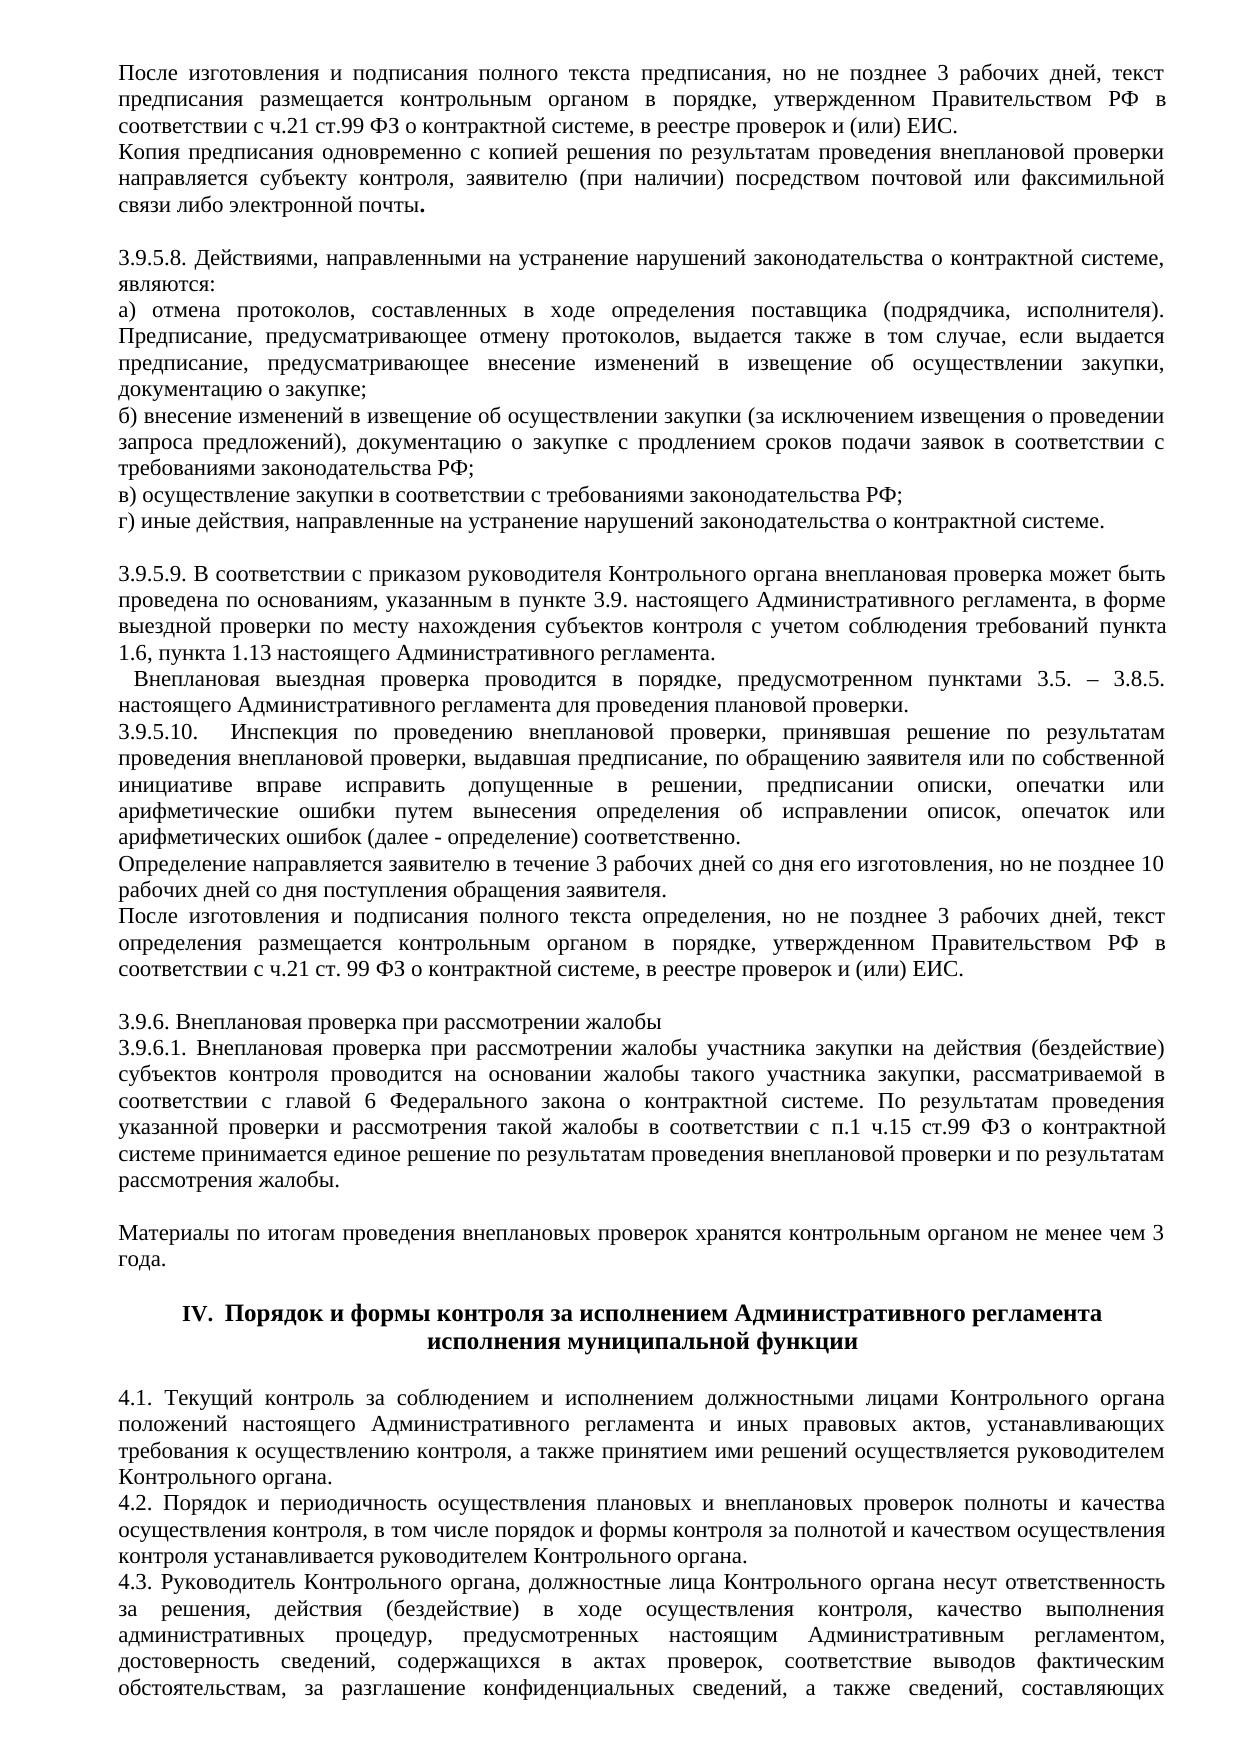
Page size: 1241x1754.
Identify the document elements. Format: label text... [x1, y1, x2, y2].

text Копия предписания одновременно с копией решения по результатам проведения внеплановой проверки направляется субъекту контроля, заявителю (при наличии) посредством почтовой или факсимильной связи либо электронной почты. [118, 138, 1167, 217]
text а) отмена протоколов, составленных в ходе определения поставщика (подрядчика, исполнителя). Предписание, предусматривающее отмену протоколов, выдается также в том случае, если выдается предписание, предусматривающее внесение изменений в извещение об осуществлении закупки, документацию о закупке; [118, 296, 1167, 402]
text 4.2. Порядок и периодичность осуществления плановых и внеплановых проверок полноты и качества осуществления контроля, в том числе порядок и формы контроля за полнотой и качеством осуществления контроля устанавливается руководителем Контрольного органа. [118, 1489, 1167, 1568]
text Внеплановая выездная проверка проводится в порядке, предусмотренном пунктами 3.5. – 3.8.5. настоящего Административного регламента для проведения плановой проверки. [118, 665, 1167, 718]
text 3.9.5.9. В соответствии с приказом руководителя Контрольного органа внеплановая проверка может быть проведена по основаниям, указанным в пункте 3.9. настоящего Административного регламента, в форме выездной проверки по месту нахождения субъектов контроля с учетом соблюдения требований пункта 1.6, пункта 1.13 настоящего Административного регламента. [118, 560, 1167, 665]
text 3.9.5.8. Действиями, направленными на устранение нарушений законодательства о контрактной системе, являются: [118, 243, 1167, 296]
text 3.9.5.10. Инспекция по проведению внеплановой проверки, принявшая решение по результатам проведения внеплановой проверки, выдавшая предписание, по обращению заявителя или по собственной инициативе вправе исправить допущенные в решении, предписании описки, опечатки или арифметические ошибки путем вынесения определения об исправлении описок, опечаток или арифметических ошибок (далее - определение) соответственно. [118, 718, 1167, 850]
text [118, 1568, 1167, 1700]
text 3.9.6. Внеплановая проверка при рассмотрении жалобы [118, 1008, 1167, 1034]
text Определение направляется заявителю в течение 3 рабочих дней со дня его изготовления, но не позднее 10 рабочих дней со дня поступления обращения заявителя. [118, 850, 1167, 902]
text в) осуществление закупки в соответствии с требованиями законодательства РФ; [118, 481, 1167, 507]
text После изготовления и подписания полного текста предписания, но не позднее 3 рабочих дней, текст предписания размещается контрольным органом в порядке, утвержденном Правительством РФ в соответствии с ч.21 ст.99 ФЗ о контрактной системе, в реестре проверок и (или) ЕИС. [118, 59, 1167, 138]
text б) внесение изменений в извещение об осуществлении закупки (за исключением извещения о проведении запроса предложений), документацию о закупке с продлением сроков подачи заявок в соответствии с требованиями законодательства РФ; [118, 402, 1167, 481]
text 4.1. Текущий контроль за соблюдением и исполнением должностными лицами Контрольного органа положений настоящего Административного регламента и иных правовых актов, устанавливающих требования к осуществлению контроля, а также принятием ими решений осуществляется руководителем Контрольного органа. [118, 1384, 1167, 1489]
text После изготовления и подписания полного текста определения, но не позднее 3 рабочих дней, текст определения размещается контрольным органом в порядке, утвержденном Правительством РФ в соответствии с ч.21 ст. 99 ФЗ о контрактной системе, в реестре проверок и (или) ЕИС. [118, 902, 1167, 981]
text 3.9.6.1. Внеплановая проверка при рассмотрении жалобы участника закупки на действия (бездействие) субъектов контроля проводится на основании жалобы такого участника закупки, рассматриваемой в соответствии с главой 6 Федерального закона о контрактной системе. По результатам проведения указанной проверки и рассмотрения такой жалобы в соответствии с п.1 ч.15 ст.99 ФЗ о контрактной системе принимается единое решение по результатам проведения внеплановой проверки и по результатам рассмотрения жалобы. [118, 1034, 1167, 1192]
text IV. Порядок и формы контроля за исполнением Административного регламента исполнения муниципальной функции [118, 1298, 1167, 1355]
text г) иные действия, направленные на устранение нарушений законодательства о контрактной системе. [118, 507, 1167, 533]
text Материалы по итогам проведения внеплановых проверок хранятся контрольным органом не менее чем 3 года. [118, 1219, 1167, 1271]
